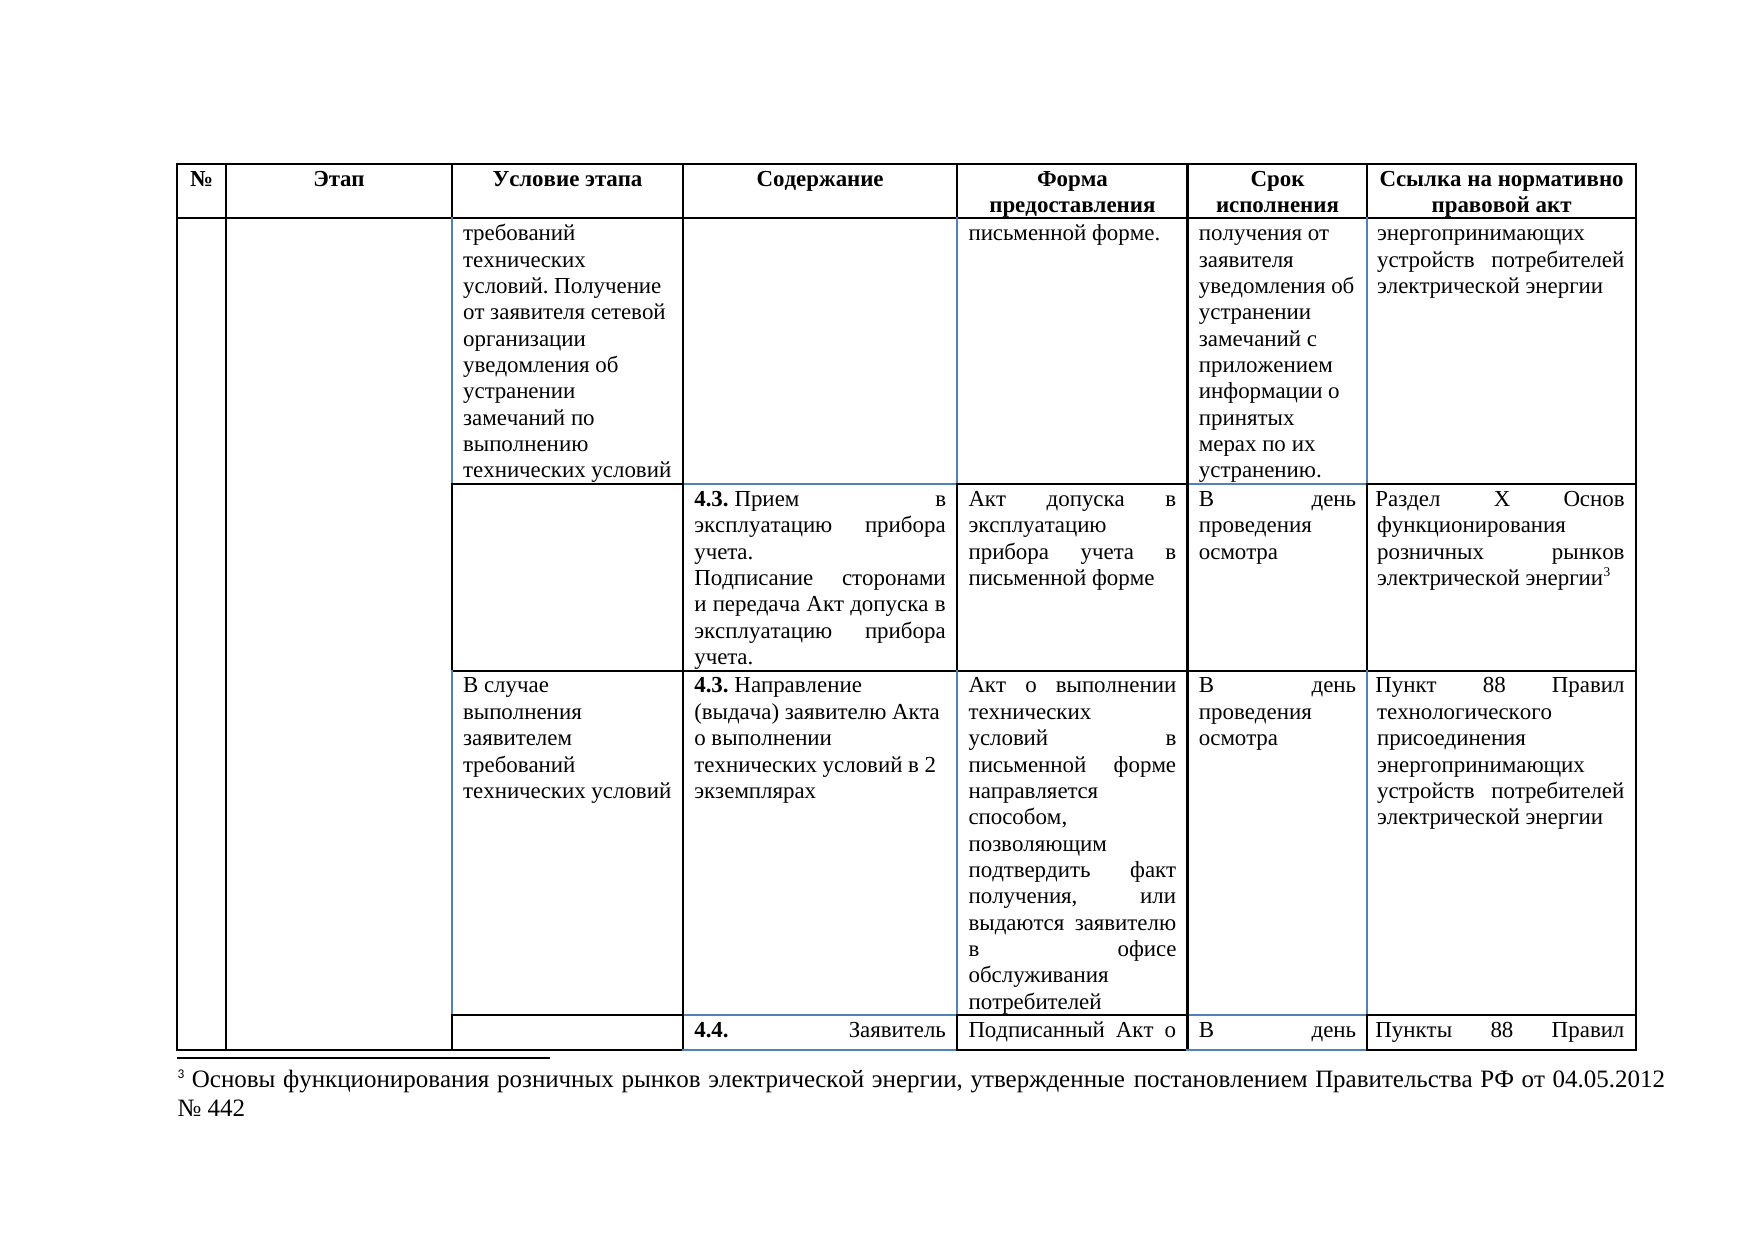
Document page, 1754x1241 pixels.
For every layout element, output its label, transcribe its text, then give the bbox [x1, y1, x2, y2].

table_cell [684, 1016, 956, 1049]
table_cell В случае выполнения заявителем требований технических условий [453, 672, 682, 1014]
table_header Ссылка на нормативно правовой акт [1368, 165, 1635, 217]
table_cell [958, 1016, 1186, 1049]
table_cell 4.3. Направление (выдача) заявителю Акта о выполнении технических условий в 2 экземплярах [684, 672, 956, 1014]
table_header Форма предоставления [958, 165, 1186, 217]
table_cell Раздел Х Основ функционирования розничных рынков электрической энергии [1368, 485, 1635, 669]
table_header Этап [227, 165, 451, 217]
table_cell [684, 219, 956, 483]
table_header Содержание [684, 165, 956, 217]
table_header Условие этапа [453, 165, 682, 217]
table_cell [453, 219, 682, 483]
table_cell [453, 485, 682, 669]
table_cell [958, 219, 1186, 483]
table_cell Акт допуска в эксплуатацию прибора учета в письменной форме [958, 485, 1186, 669]
table_cell 4.3. Прием в эксплуатацию прибора учета. Подписание сторонами и передача Акт допуска в эксплуатацию прибора учета. [684, 485, 956, 669]
table_cell В день проведения осмотра [1189, 672, 1366, 1014]
table_header Срок исполнения [1189, 165, 1366, 217]
table_header № [178, 165, 225, 217]
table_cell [1368, 219, 1635, 483]
table_cell [453, 1016, 682, 1049]
table_cell В день проведения осмотра [1189, 1016, 1366, 1049]
table_cell Акт о выполнении технических условий в письменной форме направляется способом, позволяющим подтвердить факт получения, или выдаются заявителю в офисе обслуживания потребителей [958, 672, 1186, 1014]
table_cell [1189, 219, 1366, 483]
table_cell Пункт 88 Правил технологического присоединения энергопринимающих устройств потребителей электрической энергии [1368, 672, 1635, 1014]
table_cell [1368, 1016, 1635, 1049]
table_cell В день проведения осмотра [1189, 485, 1366, 669]
